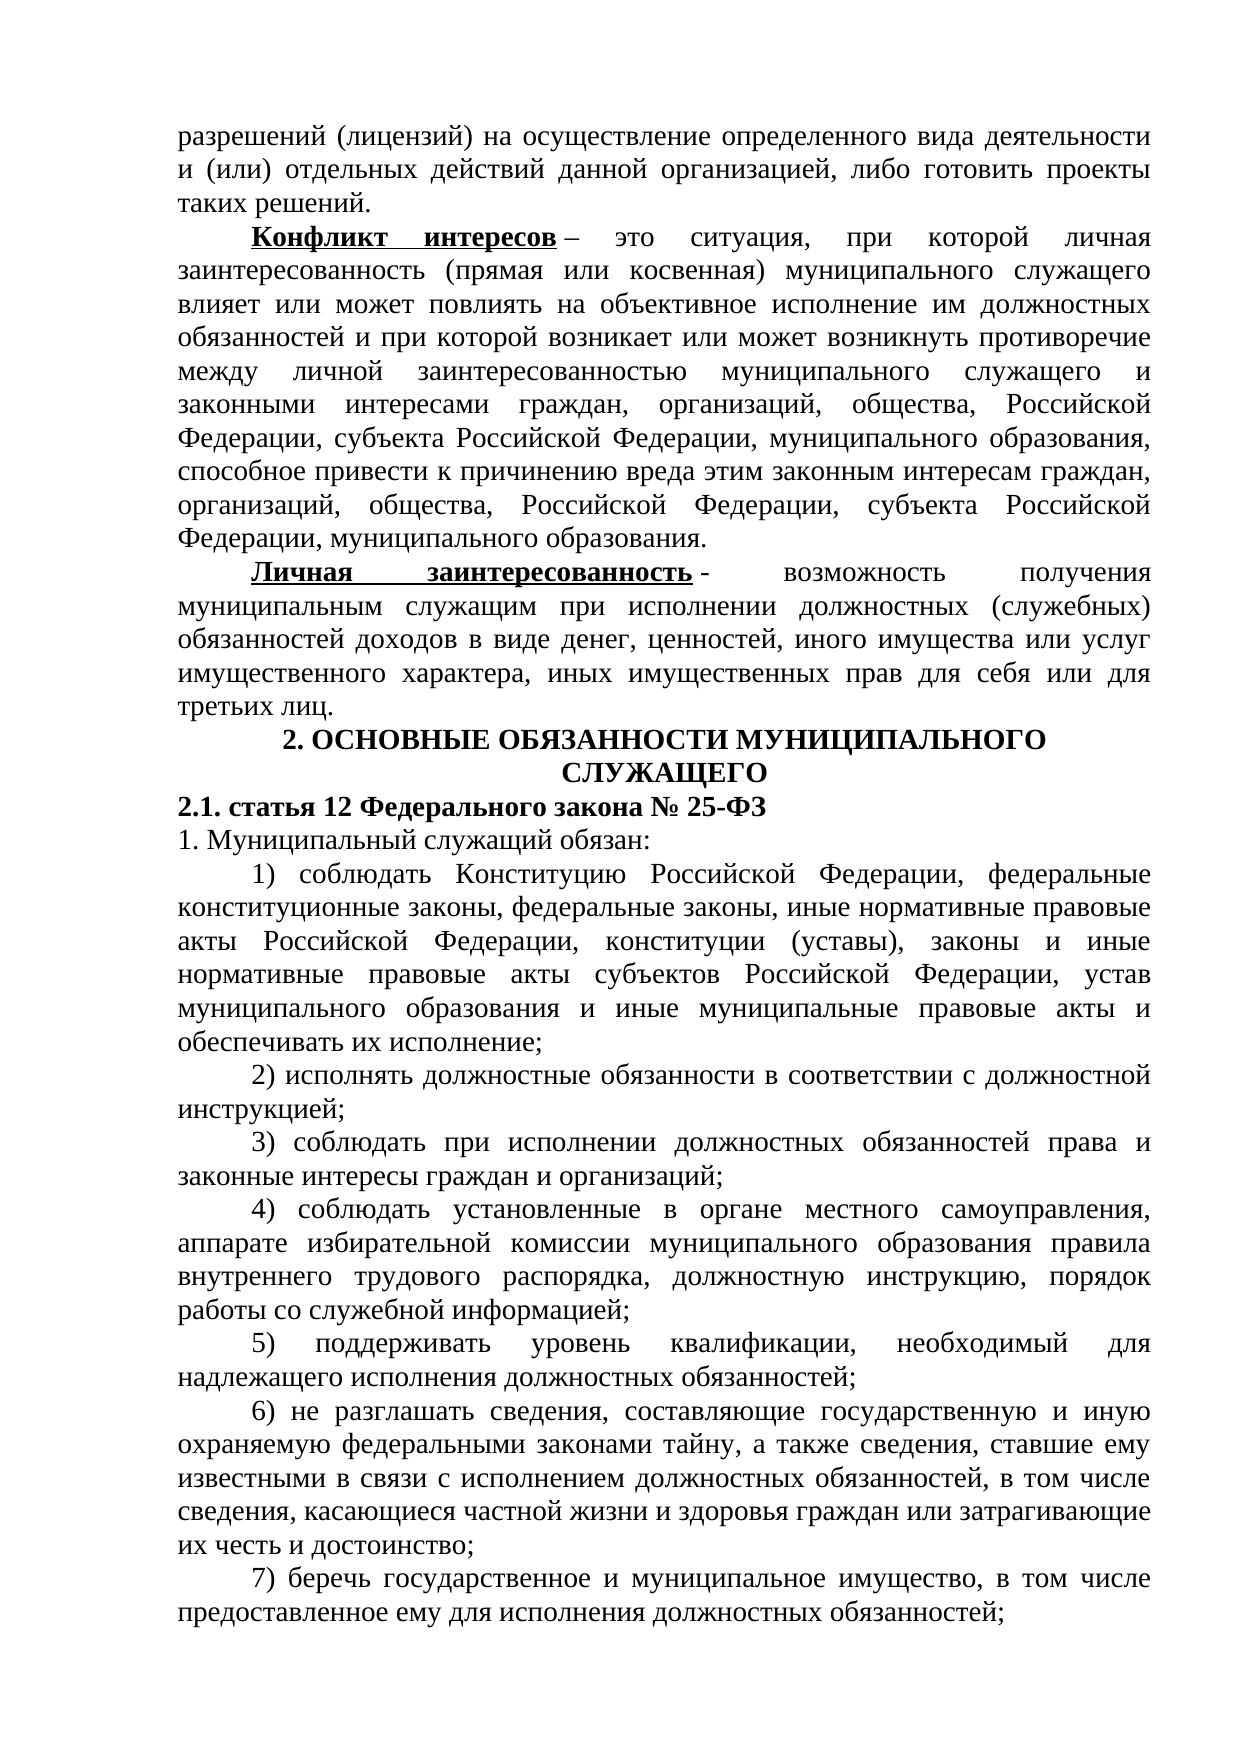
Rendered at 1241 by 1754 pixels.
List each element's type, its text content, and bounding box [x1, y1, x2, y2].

text Личная заинтересованность - возможность получения муниципальным служащим при исполнении должностных (служебных) обязанностей доходов в виде денег, ценностей, иного имущества или услуг имущественного характера, иных имущественных прав для себя или для третьих лиц. [177, 554, 1152, 722]
text 2. ОСНОВНЫЕ ОБЯЗАННОСТИ МУНИЦИПАЛЬНОГО СЛУЖАЩЕГО [177, 722, 1152, 789]
text 5) поддерживать уровень квалификации, необходимый для надлежащего исполнения должностных обязанностей; [177, 1326, 1152, 1393]
text Конфликт интересов – это ситуация, при которой личная заинтересованность (прямая или косвенная) муниципального служащего влияет или может повлиять на объективное исполнение им должностных обязанностей и при которой возникает или может возникнуть противоречие между личной заинтересованностью муниципального служащего и законными интересами граждан, организаций, общества, Российской Федерации, субъекта Российской Федерации, муниципального образования, способное привести к причинению вреда этим законным интересам граждан, организаций, общества, Российской Федерации, субъекта Российской Федерации, муниципального образования. [177, 219, 1152, 554]
text 4) соблюдать установленные в органе местного самоуправления, аппарате избирательной комиссии муниципального образования правила внутреннего трудового распорядка, должностную инструкцию, порядок работы со служебной информацией; [177, 1191, 1152, 1326]
text 6) не разглашать сведения, составляющие государственную и иную охраняемую федеральными законами тайну, а также сведения, ставшие ему известными в связи с исполнением должностных обязанностей, в том числе сведения, касающиеся частной жизни и здоровья граждан или затрагивающие их честь и достоинство; [177, 1393, 1152, 1560]
text 2) исполнять должностные обязанности в соответствии с должностной инструкцией; [177, 1057, 1152, 1124]
text 3) соблюдать при исполнении должностных обязанностей права и законные интересы граждан и организаций; [177, 1124, 1152, 1191]
text 2.1. статья 12 Федерального закона № 25-ФЗ [177, 789, 1152, 822]
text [177, 118, 1152, 219]
text 1. Муниципальный служащий обязан: [177, 822, 1152, 856]
text 7) беречь государственное и муниципальное имущество, в том числе предоставленное ему для исполнения должностных обязанностей; [177, 1560, 1152, 1627]
text 1) соблюдать Конституцию Российской Федерации, федеральные конституционные законы, федеральные законы, иные нормативные правовые акты Российской Федерации, конституции (уставы), законы и иные нормативные правовые акты субъектов Российской Федерации, устав муниципального образования и иные муниципальные правовые акты и обеспечивать их исполнение; [177, 856, 1152, 1057]
